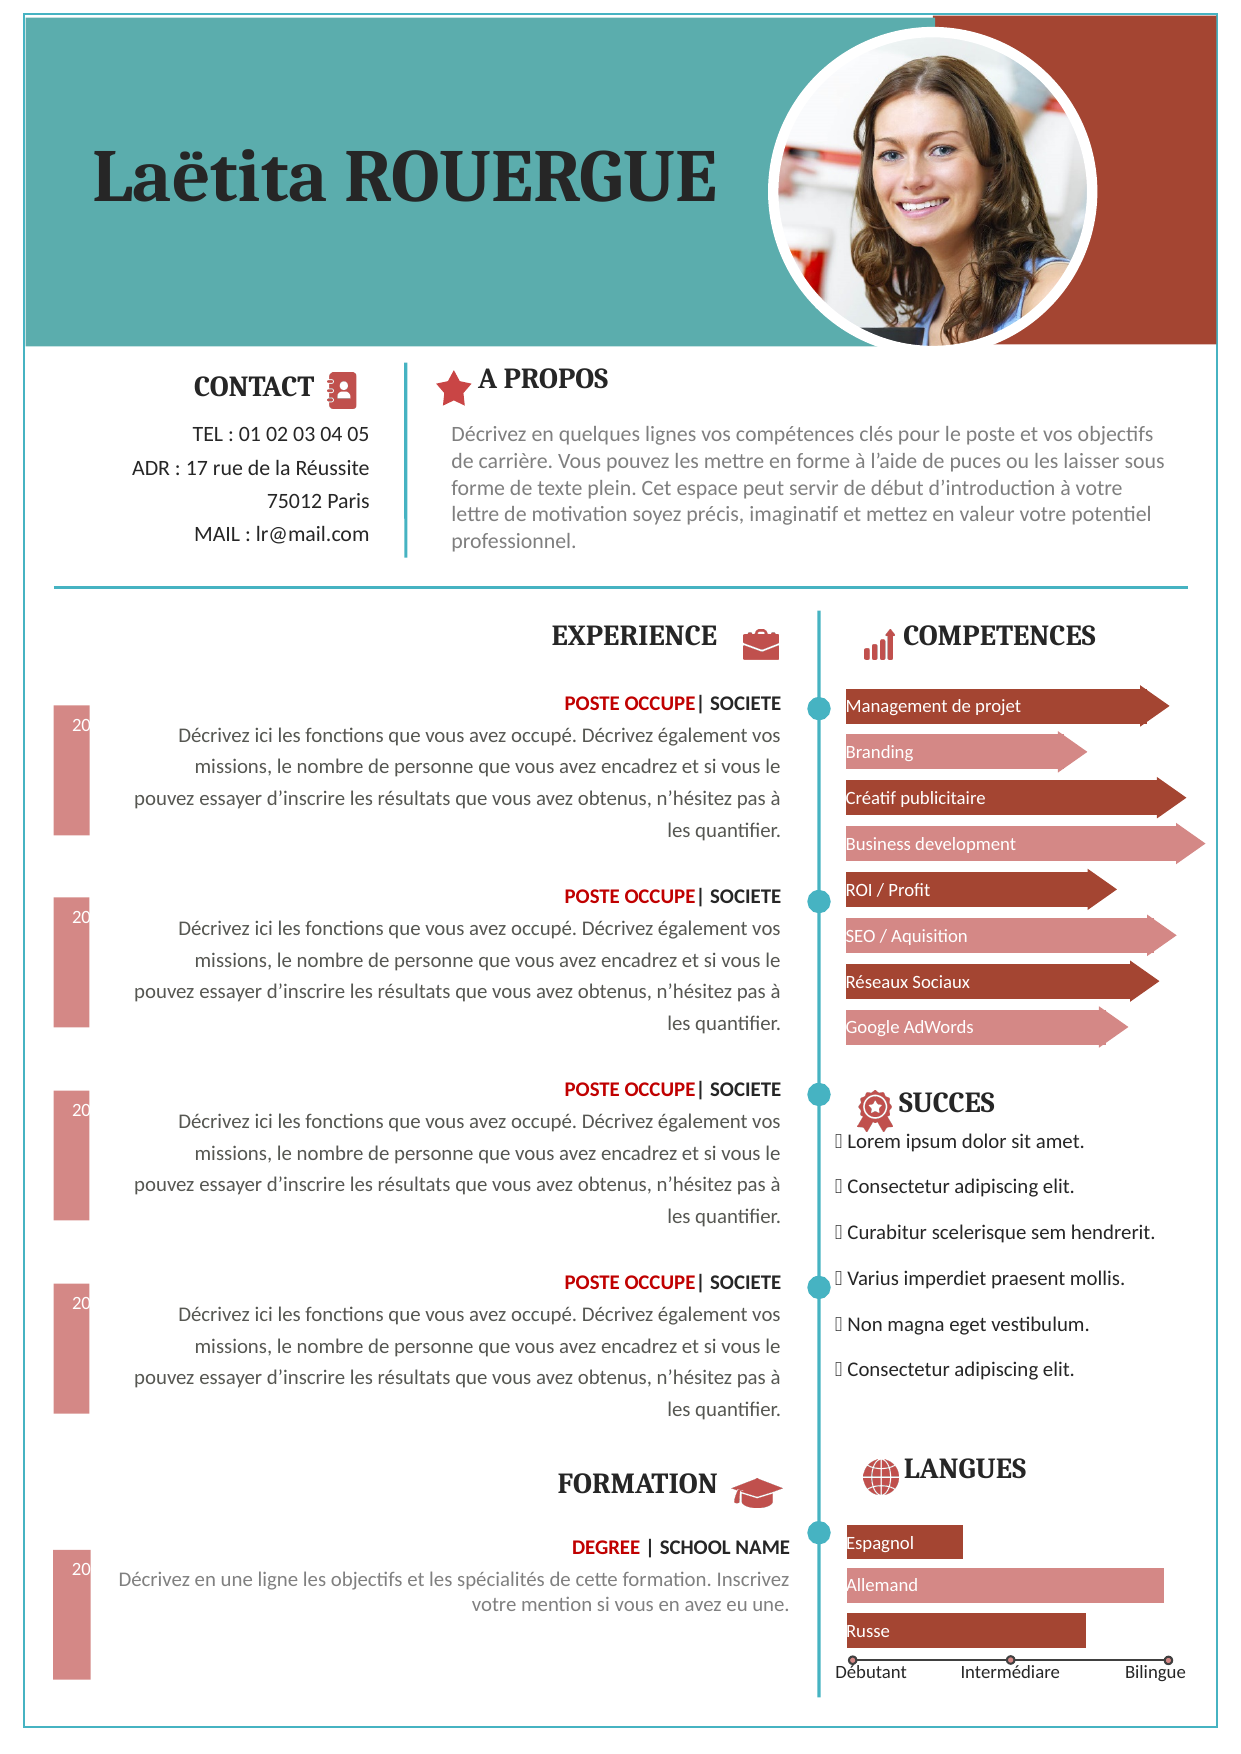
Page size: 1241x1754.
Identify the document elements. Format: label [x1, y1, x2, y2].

picture [731, 1478, 783, 1508]
picture [743, 629, 779, 660]
picture [864, 629, 895, 660]
picture [857, 1090, 893, 1132]
picture [863, 1459, 899, 1495]
picture [327, 372, 357, 409]
picture [779, 38, 1086, 345]
